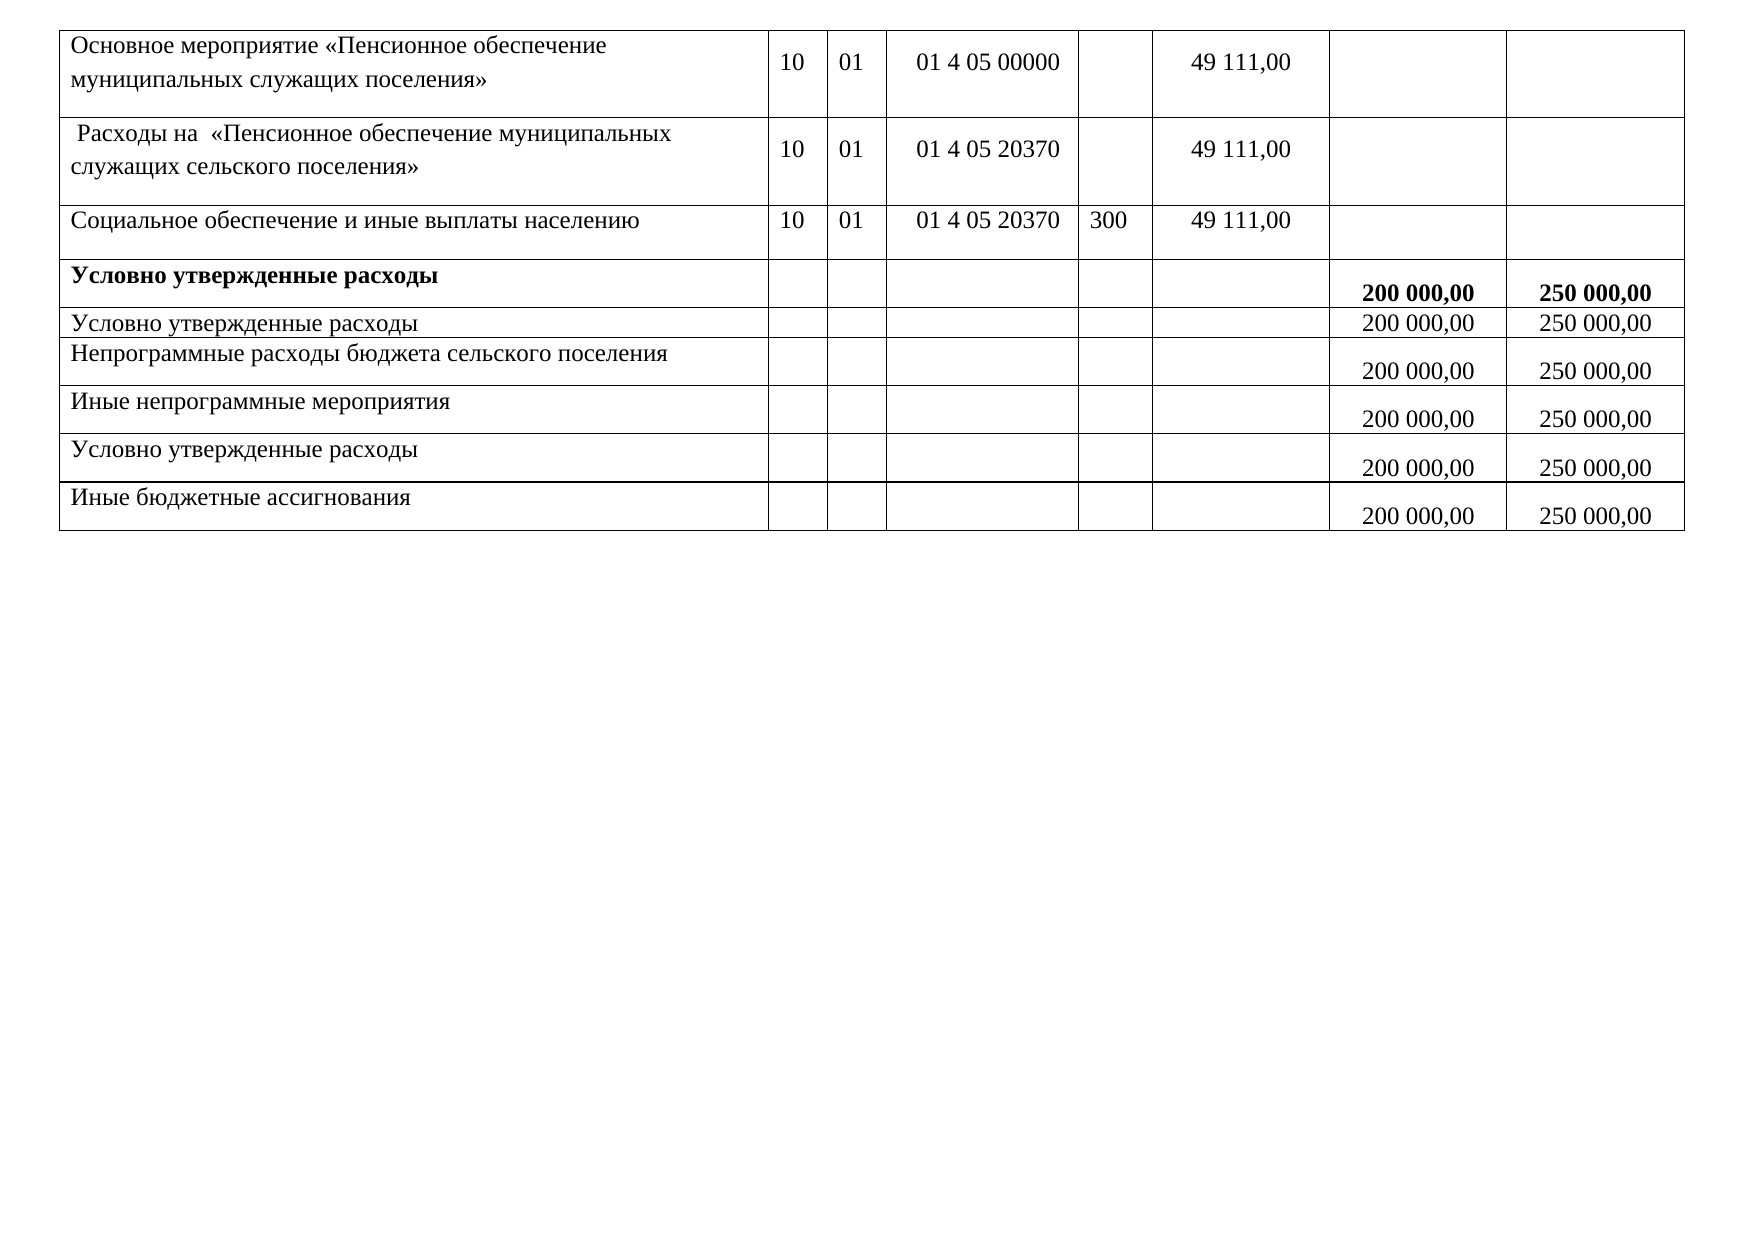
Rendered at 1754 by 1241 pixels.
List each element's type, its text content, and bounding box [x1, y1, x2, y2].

table_cell 01 [828, 206, 886, 259]
table_cell 200 000,00 [1330, 338, 1506, 385]
table_cell 01 [828, 31, 886, 117]
table_cell [1507, 118, 1684, 204]
table_cell 49 111,00 [1153, 206, 1329, 259]
table_cell Иные бюджетные ассигнования [60, 483, 768, 529]
table_cell Условно утвержденные расходы [60, 308, 768, 337]
table_cell [1153, 483, 1329, 529]
table_cell Условно утвержденные расходы [60, 434, 768, 481]
table_cell [1153, 386, 1329, 433]
table_cell [1330, 31, 1506, 117]
table_cell [1507, 206, 1684, 259]
table_cell [769, 434, 827, 481]
table_cell [1507, 31, 1684, 117]
table_cell [769, 386, 827, 433]
table_cell [769, 338, 827, 385]
table_cell 200 000,00 [1330, 434, 1506, 481]
table_cell 10 [769, 206, 827, 259]
table_cell 300 [1079, 206, 1152, 259]
table_cell [887, 434, 1078, 481]
table_cell 10 [769, 118, 827, 204]
table_cell [1079, 31, 1152, 117]
table_cell 200 000,00 [1330, 260, 1506, 307]
table_cell [887, 338, 1078, 385]
table_cell [1079, 260, 1152, 307]
table_cell [1079, 483, 1152, 529]
table_cell [887, 483, 1078, 529]
table_cell [1153, 338, 1329, 385]
table_cell Социальное обеспечение и иные выплаты населению [60, 206, 768, 259]
table_cell [1079, 434, 1152, 481]
table_cell [1079, 118, 1152, 204]
table_cell [1153, 308, 1329, 337]
table_cell Основное мероприятие «Пенсионное обеспечение муниципальных служащих поселения» [60, 31, 768, 117]
table_cell [828, 386, 886, 433]
table_cell [887, 308, 1078, 337]
table_cell [1079, 386, 1152, 433]
table_cell [1153, 434, 1329, 481]
table_cell 250 000,00 [1507, 386, 1684, 433]
table_cell [828, 434, 886, 481]
table_cell [828, 338, 886, 385]
table_cell 250 000,00 [1507, 483, 1684, 529]
table_cell 250 000,00 [1507, 434, 1684, 481]
table_cell Иные непрограммные мероприятия [60, 386, 768, 433]
table_cell [1079, 338, 1152, 385]
table_cell [1330, 118, 1506, 204]
table_cell 200 000,00 [1330, 308, 1506, 337]
table_cell 01 4 05 00000 [887, 31, 1078, 117]
table_cell 250 000,00 [1507, 260, 1684, 307]
table_cell [769, 260, 827, 307]
table_cell 01 [828, 118, 886, 204]
table_cell [828, 308, 886, 337]
table_cell Непрограммные расходы бюджета сельского поселения [60, 338, 768, 385]
table_cell [887, 386, 1078, 433]
table_cell [1330, 206, 1506, 259]
table_cell [828, 483, 886, 529]
table_cell Расходы на «Пенсионное обеспечение муниципальных служащих сельского поселения» [60, 118, 768, 204]
table_cell 200 000,00 [1330, 483, 1506, 529]
table_cell [887, 260, 1078, 307]
table_cell [1153, 260, 1329, 307]
table_cell 200 000,00 [1330, 386, 1506, 433]
table_cell 01 4 05 20370 [887, 206, 1078, 259]
table_cell 01 4 05 20370 [887, 118, 1078, 204]
table_cell 49 111,00 [1153, 31, 1329, 117]
table_cell [1079, 308, 1152, 337]
table_cell 250 000,00 [1507, 338, 1684, 385]
table_cell 10 [769, 31, 827, 117]
table_cell 250 000,00 [1507, 308, 1684, 337]
table_cell [769, 308, 827, 337]
table_cell Условно утвержденные расходы [60, 260, 768, 307]
table_cell 49 111,00 [1153, 118, 1329, 204]
table_cell [828, 260, 886, 307]
table_cell [769, 483, 827, 529]
